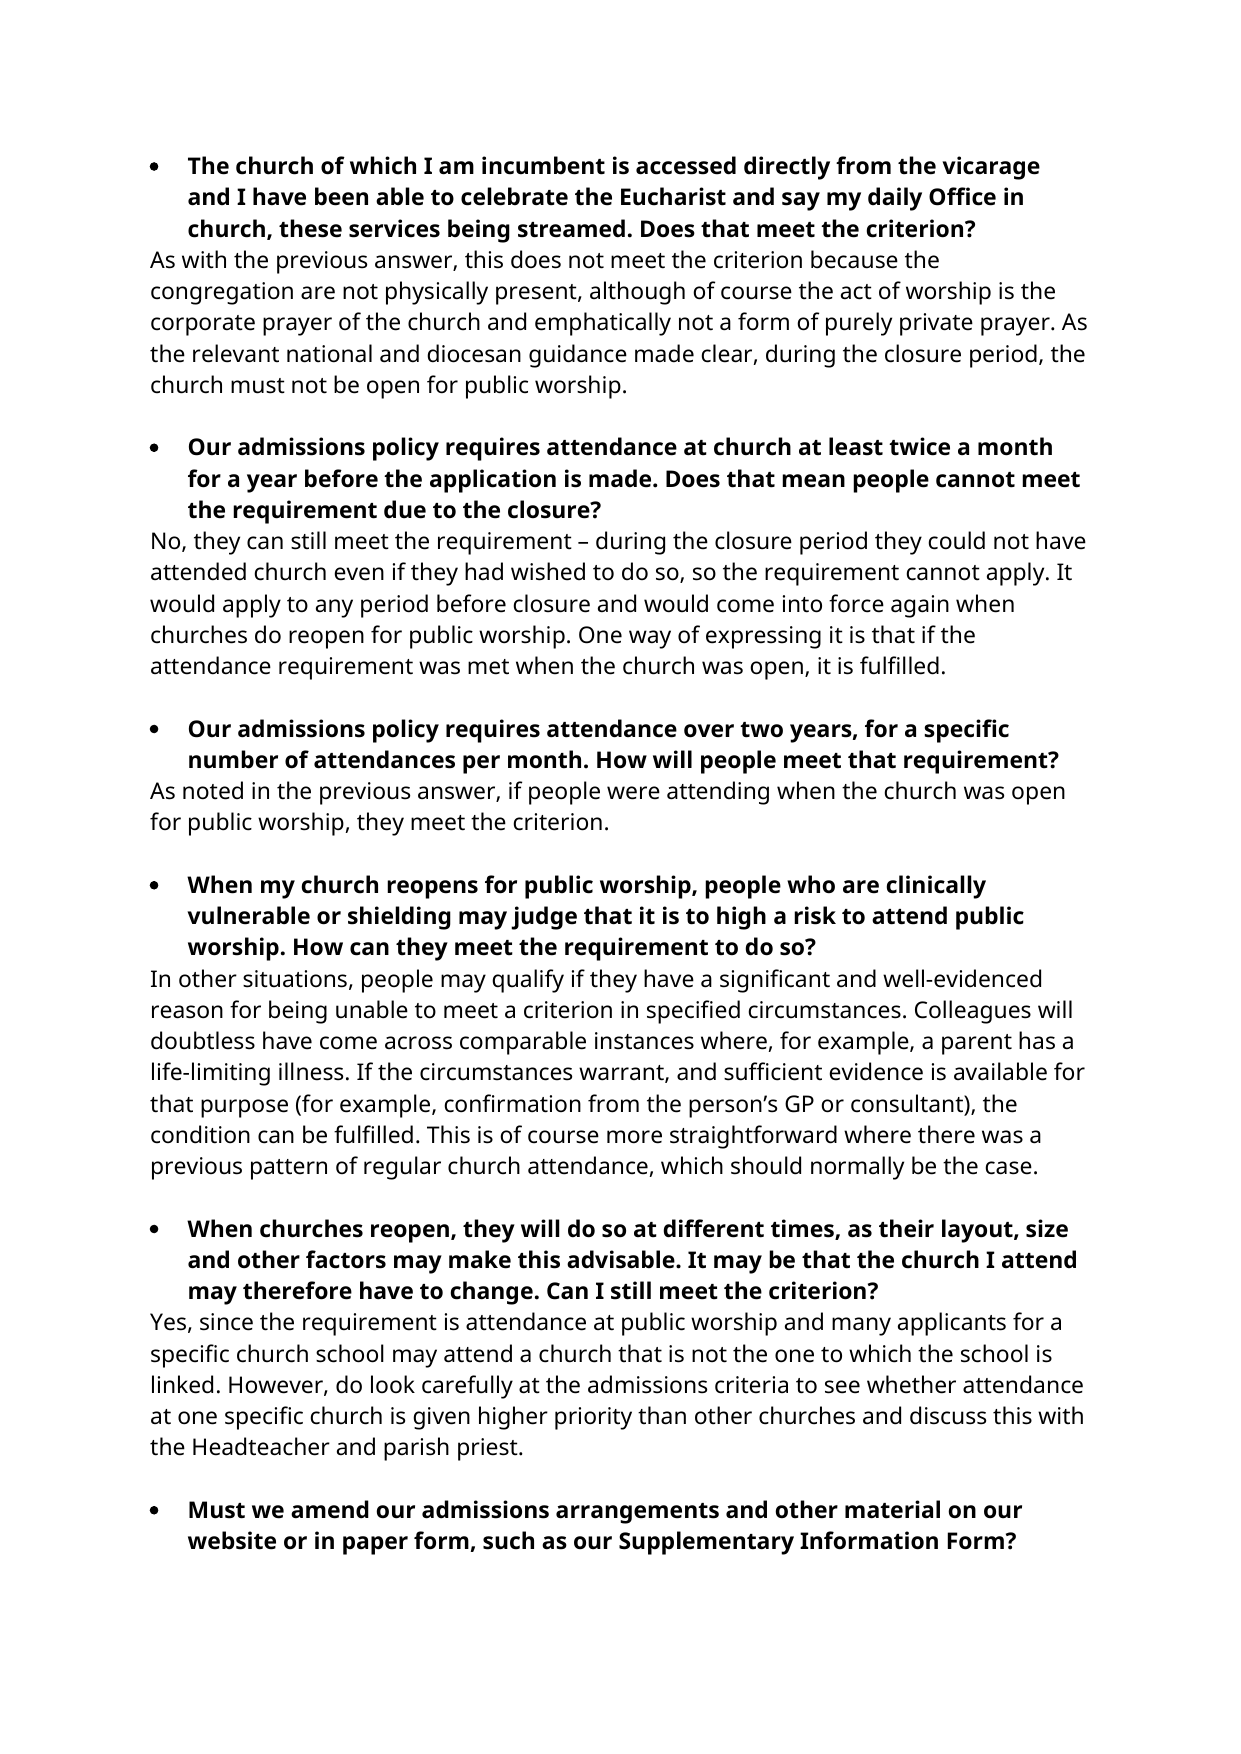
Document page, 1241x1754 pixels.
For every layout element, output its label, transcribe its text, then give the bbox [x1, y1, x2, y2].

text As with the previous answer, this does not meet the criterion because the congregation are not physically present, although of course the act of worship is the corporate prayer of the church and emphatically not a form of purely private prayer. As the relevant national and diocesan guidance made clear, during the closure period, the church must not be open for public worship. [150, 244, 1090, 400]
list The church of which I am incumbent is accessed directly from the vicarage and I have been able to celebrate the Eucharist and say my daily Office in church, these services being streamed. Does that meet the criterion? [150, 150, 1090, 244]
list Must we amend our admissions arrangements and other material on our website or in paper form, such as our Supplementary Information Form? [150, 1494, 1090, 1556]
text In other situations, people may qualify if they have a significant and well-evidenced reason for being unable to meet a criterion in specified circumstances. Colleagues will doubtless have come across comparable instances where, for example, a parent has a life-limiting illness. If the circumstances warrant, and sufficient evidence is available for that purpose (for example, confirmation from the person’s GP or consultant), the condition can be fulfilled. This is of course more straightforward where there was a previous pattern of regular church attendance, which should normally be the case. [150, 962, 1090, 1181]
list When my church reopens for public worship, people who are clinically vulnerable or shielding may judge that it is to high a risk to attend public worship. How can they meet the requirement to do so? [150, 869, 1090, 962]
text As noted in the previous answer, if people were attending when the church was open for public worship, they meet the criterion. [150, 775, 1090, 837]
list Our admissions policy requires attendance at church at least twice a month for a year before the application is made. Does that mean people cannot meet the requirement due to the closure? [150, 431, 1090, 525]
list When churches reopen, they will do so at different times, as their layout, size and other factors may make this advisable. It may be that the church I attend may therefore have to change. Can I still meet the criterion? [150, 1212, 1090, 1306]
text No, they can still meet the requirement – during the closure period they could not have attended church even if they had wished to do so, so the requirement cannot apply. It would apply to any period before closure and would come into force again when churches do reopen for public worship. One way of expressing it is that if the attendance requirement was met when the church was open, it is fulfilled. [150, 525, 1090, 681]
list Our admissions policy requires attendance over two years, for a specific number of attendances per month. How will people meet that requirement? [150, 712, 1090, 775]
text Yes, since the requirement is attendance at public worship and many applicants for a specific church school may attend a church that is not the one to which the school is linked. However, do look carefully at the admissions criteria to see whether attendance at one specific church is given higher priority than other churches and discuss this with the Headteacher and parish priest. [150, 1306, 1090, 1462]
